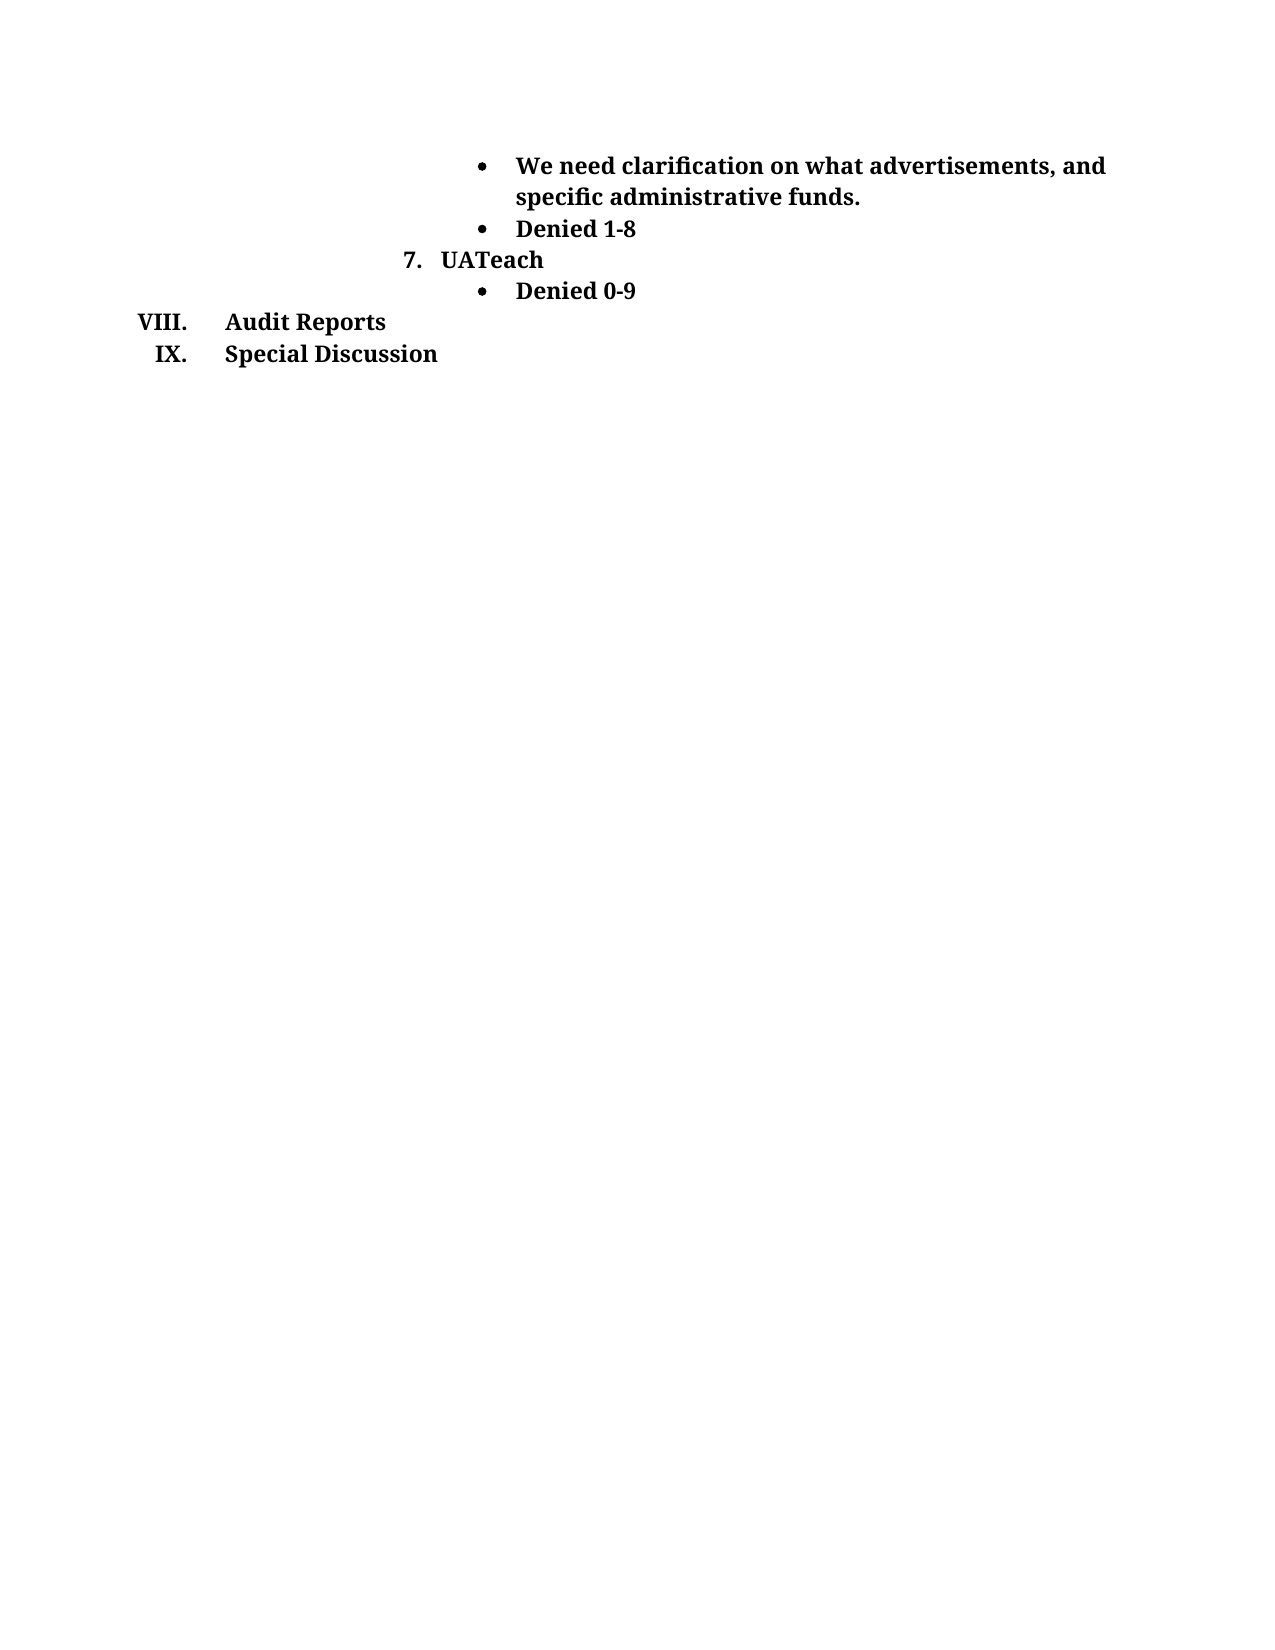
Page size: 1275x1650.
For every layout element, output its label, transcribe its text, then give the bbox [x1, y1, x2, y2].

list Denied 1-8 [478, 212, 1125, 244]
list UATeach [403, 244, 1125, 275]
list We need clarification on what advertisements, and specific administrative funds. [478, 150, 1125, 212]
list Special Discussion [187, 337, 1125, 369]
list Audit Reports [187, 306, 1125, 337]
list Denied 0-9 [478, 275, 1125, 306]
